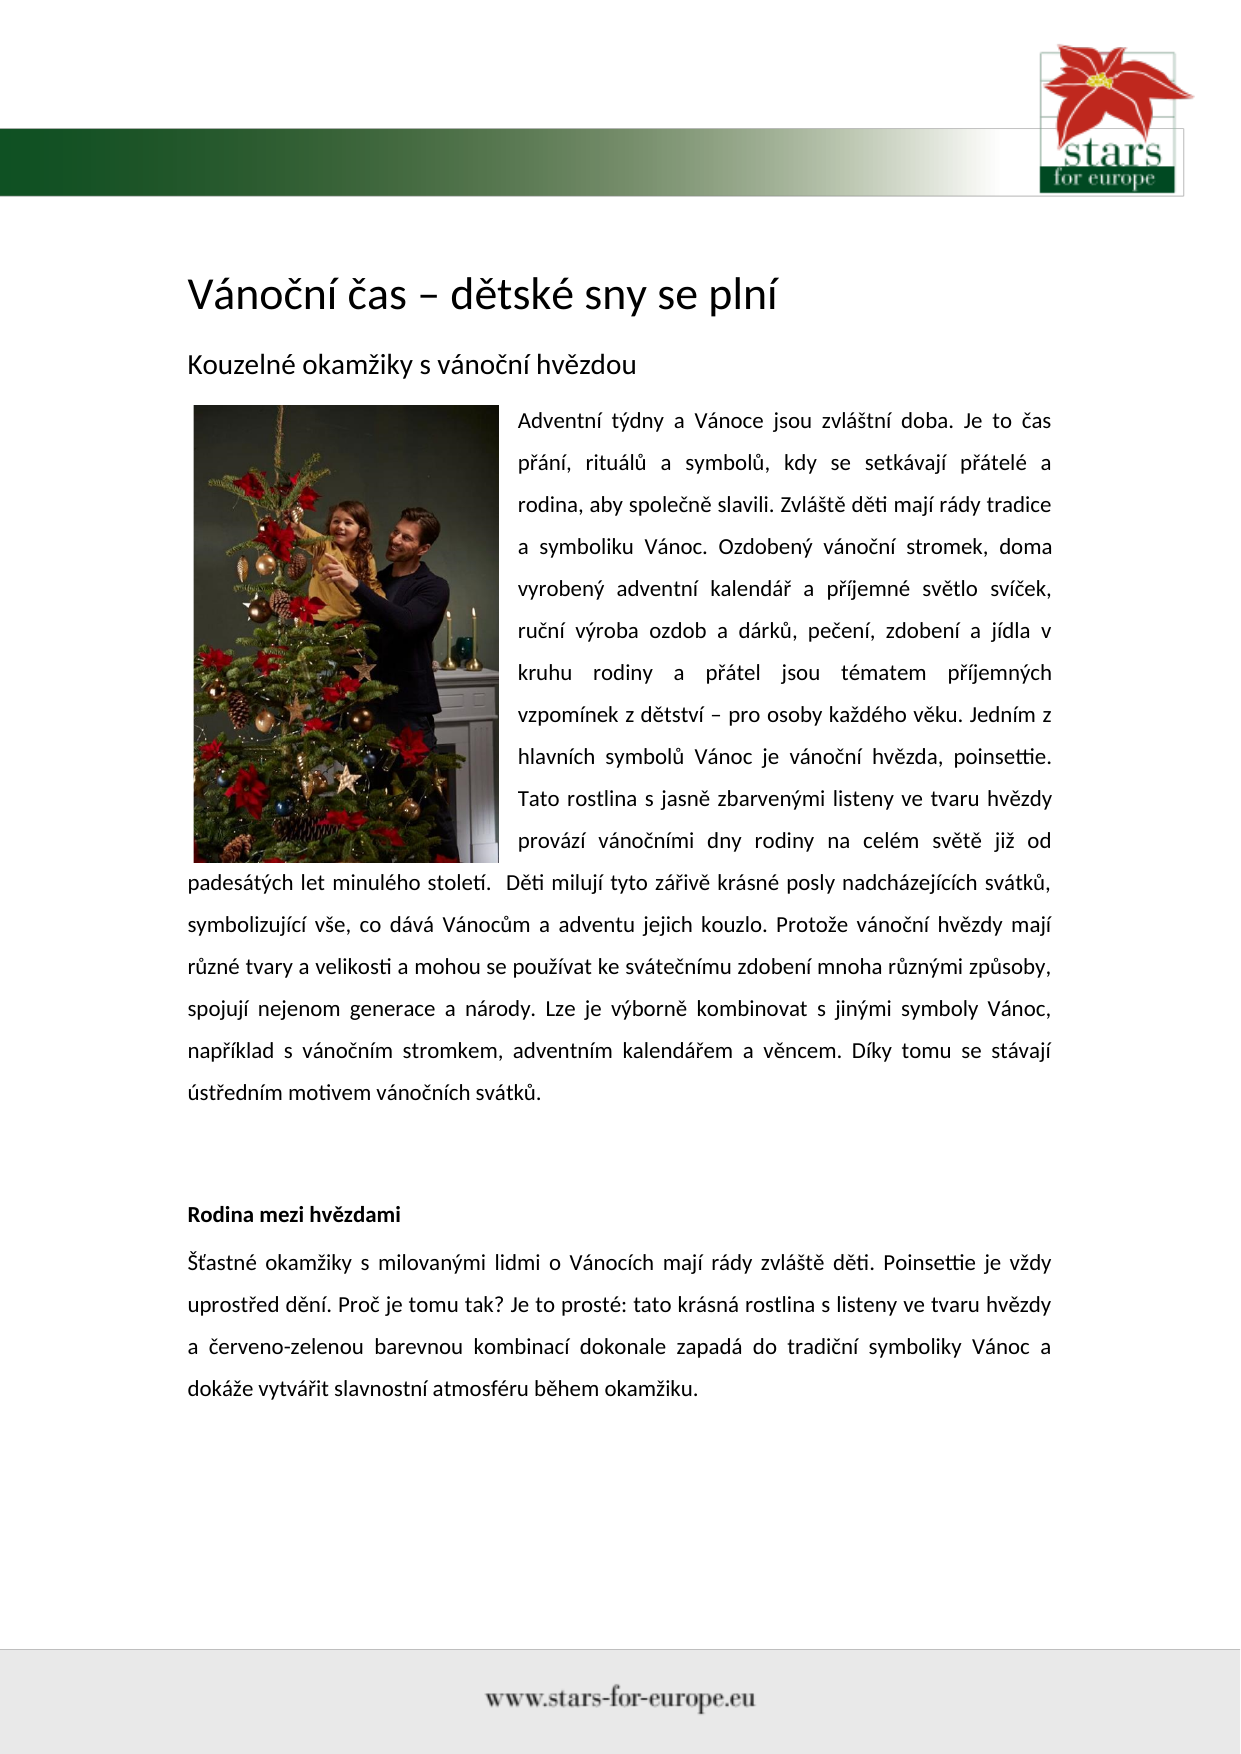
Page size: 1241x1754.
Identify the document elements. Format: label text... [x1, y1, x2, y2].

text Kouzelné okamžiky s vánoční hvězdou [187, 346, 1053, 382]
picture [193, 405, 499, 863]
text Vánoční čas – dětské sny se plní [187, 265, 1053, 321]
text Rodina mezi hvězdami [187, 1200, 1053, 1228]
text Šťastné okamžiky s milovanými lidmi o Vánocích mají rády zvláště děti. Poinsettie je vždy uprostřed dění. Proč je tomu tak? Je to prosté: tato krásná rostlina s listeny ve tvaru hvězdy a červeno-zelenou barevnou kombinací dokonale zapadá do tradiční symboliky Vánoc a dokáže vytvářit slavnostní atmosféru během okamžiku. [187, 1248, 1053, 1402]
text Adventní týdny a Vánoce jsou zvláštní doba. Je to čas přání, rituálů a symbolů, kdy se setkávají přátelé a rodina, aby společně slavili. Zvláště děti mají rády tradice a symboliku Vánoc. Ozdobený vánoční stromek, doma vyrobený adventní kalendář a příjemné světlo svíček, ruční výroba ozdob a dárků, pečení, zdobení a jídla v kruhu rodiny a přátel jsou tématem příjemných vzpomínek z dětství – pro osoby každého věku. Jedním z hlavních symbolů Vánoc je vánoční hvězda, poinsettie. Tato rostlina s jasně zbarvenými listeny ve tvaru hvězdy provází vánočními dny rodiny na celém světě již od padesátých let minulého století. Děti milují tyto zářivě krásné posly nadcházejících svátků, symbolizující vše, co dává Vánocům a adventu jejich kouzlo. Protože vánoční hvězdy mají různé tvary a velikosti a mohou se používat ke svátečnímu zdobení mnoha různými způsoby, spojují nejenom generace a národy. Lze je výborně kombinovat s jinými symboly Vánoc, například s vánočním stromkem, adventním kalendářem a věncem. Díky tomu se stávají ústředním motivem vánočních svátků. [187, 407, 1053, 1106]
